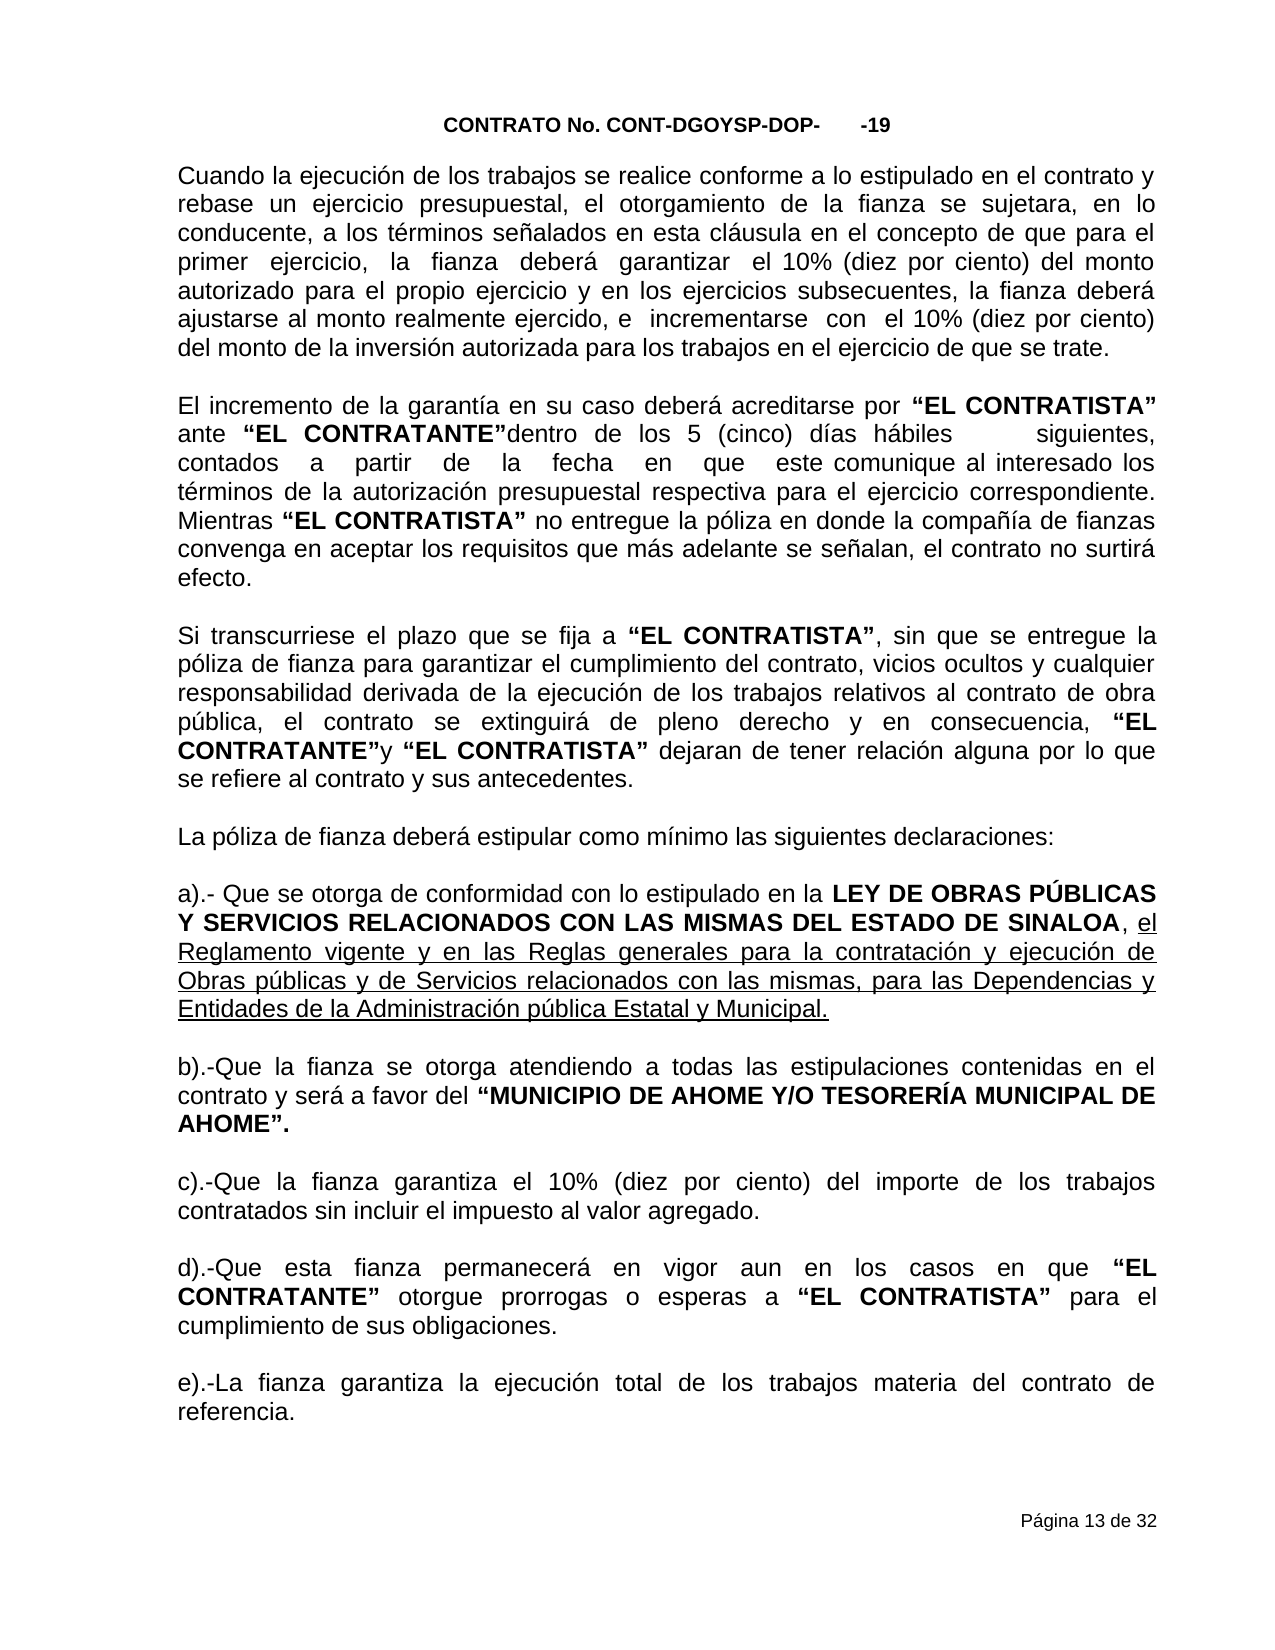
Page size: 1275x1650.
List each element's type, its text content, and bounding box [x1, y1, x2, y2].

text Cuando la ejecución de los trabajos se realice conforme a lo estipulado en el contrato y rebase un ejercicio presupuestal, el otorgamiento de la fianza se sujetara, en lo conducente, a los términos señalados en esta cláusula en el concepto de que para el primer ejercicio, la fianza deberá garantizar el 10% (diez por ciento) del monto autorizado para el propio ejercicio y en los ejercicios subsecuentes, la fianza deberá ajustarse al monto realmente ejercido, e incrementarse con el 10% (diez por ciento) del monto de la inversión autorizada para los trabajos en el ejercicio de que se trate. [177, 161, 1157, 362]
text El incremento de la garantía en su caso deberá acreditarse por “EL CONTRATISTA” ante “EL CONTRATANTE”dentro de los 5 (cinco) días hábiles siguientes, contados a partir de la fecha en que este comunique al interesado los términos de la autorización presupuestal respectiva para el ejercicio correspondiente. Mientras “EL CONTRATISTA” no entregue la póliza en donde la compañía de fianzas convenga en aceptar los requisitos que más adelante se señalan, el contrato no surtirá efecto. [177, 391, 1157, 592]
text Si transcurriese el plazo que se fija a “EL CONTRATISTA”, sin que se entregue la póliza de fianza para garantizar el cumplimiento del contrato, vicios ocultos y cualquier responsabilidad derivada de la ejecución de los trabajos relativos al contrato de obra pública, el contrato se extinguirá de pleno derecho y en consecuencia, “EL CONTRATANTE”y “EL CONTRATISTA” dejaran de tener relación alguna por lo que se refiere al contrato y sus antecedentes. [177, 621, 1157, 793]
text e).-La fianza garantiza la ejecución total de los trabajos materia del contrato de referencia. [177, 1368, 1157, 1426]
text a).- Que se otorga de conformidad con lo estipulado en la LEY DE OBRAS PÚBLICAS Y SERVICIOS RELACIONADOS CON LAS MISMAS DEL ESTADO DE SINALOA, el Reglamento vigente y en las Reglas generales para la contratación y ejecución de Obras públicas y de Servicios relacionados con las mismas, para las Dependencias y Entidades de la Administración pública Estatal y Municipal. [177, 879, 1157, 962]
text a).- Que se otorga de conformidad con lo estipulado en la LEY DE OBRAS PÚBLICAS Y SERVICIOS RELACIONADOS CON LAS MISMAS DEL ESTADO DE SINALOA, el Reglamento vigente y en las Reglas generales para la contratación y ejecución de Obras públicas y de Servicios relacionados con las mismas, para las Dependencias y Entidades de la Administración pública Estatal y Municipal. [177, 963, 1157, 1023]
text d).-Que esta fianza permanecerá en vigor aun en los casos en que “EL CONTRATANTE” otorgue prorrogas o esperas a “EL CONTRATISTA” para el cumplimiento de sus obligaciones. [177, 1253, 1157, 1339]
text b).-Que la fianza se otorga atendiendo a todas las estipulaciones contenidas en el contrato y será a favor del “MUNICIPIO DE AHOME Y/O TESORERÍA MUNICIPAL DE AHOME”. [177, 1052, 1157, 1138]
text La póliza de fianza deberá estipular como mínimo las siguientes declaraciones: [177, 822, 1157, 851]
text c).-Que la fianza garantiza el 10% (diez por ciento) del importe de los trabajos contratados sin incluir el impuesto al valor agregado. [177, 1167, 1157, 1224]
